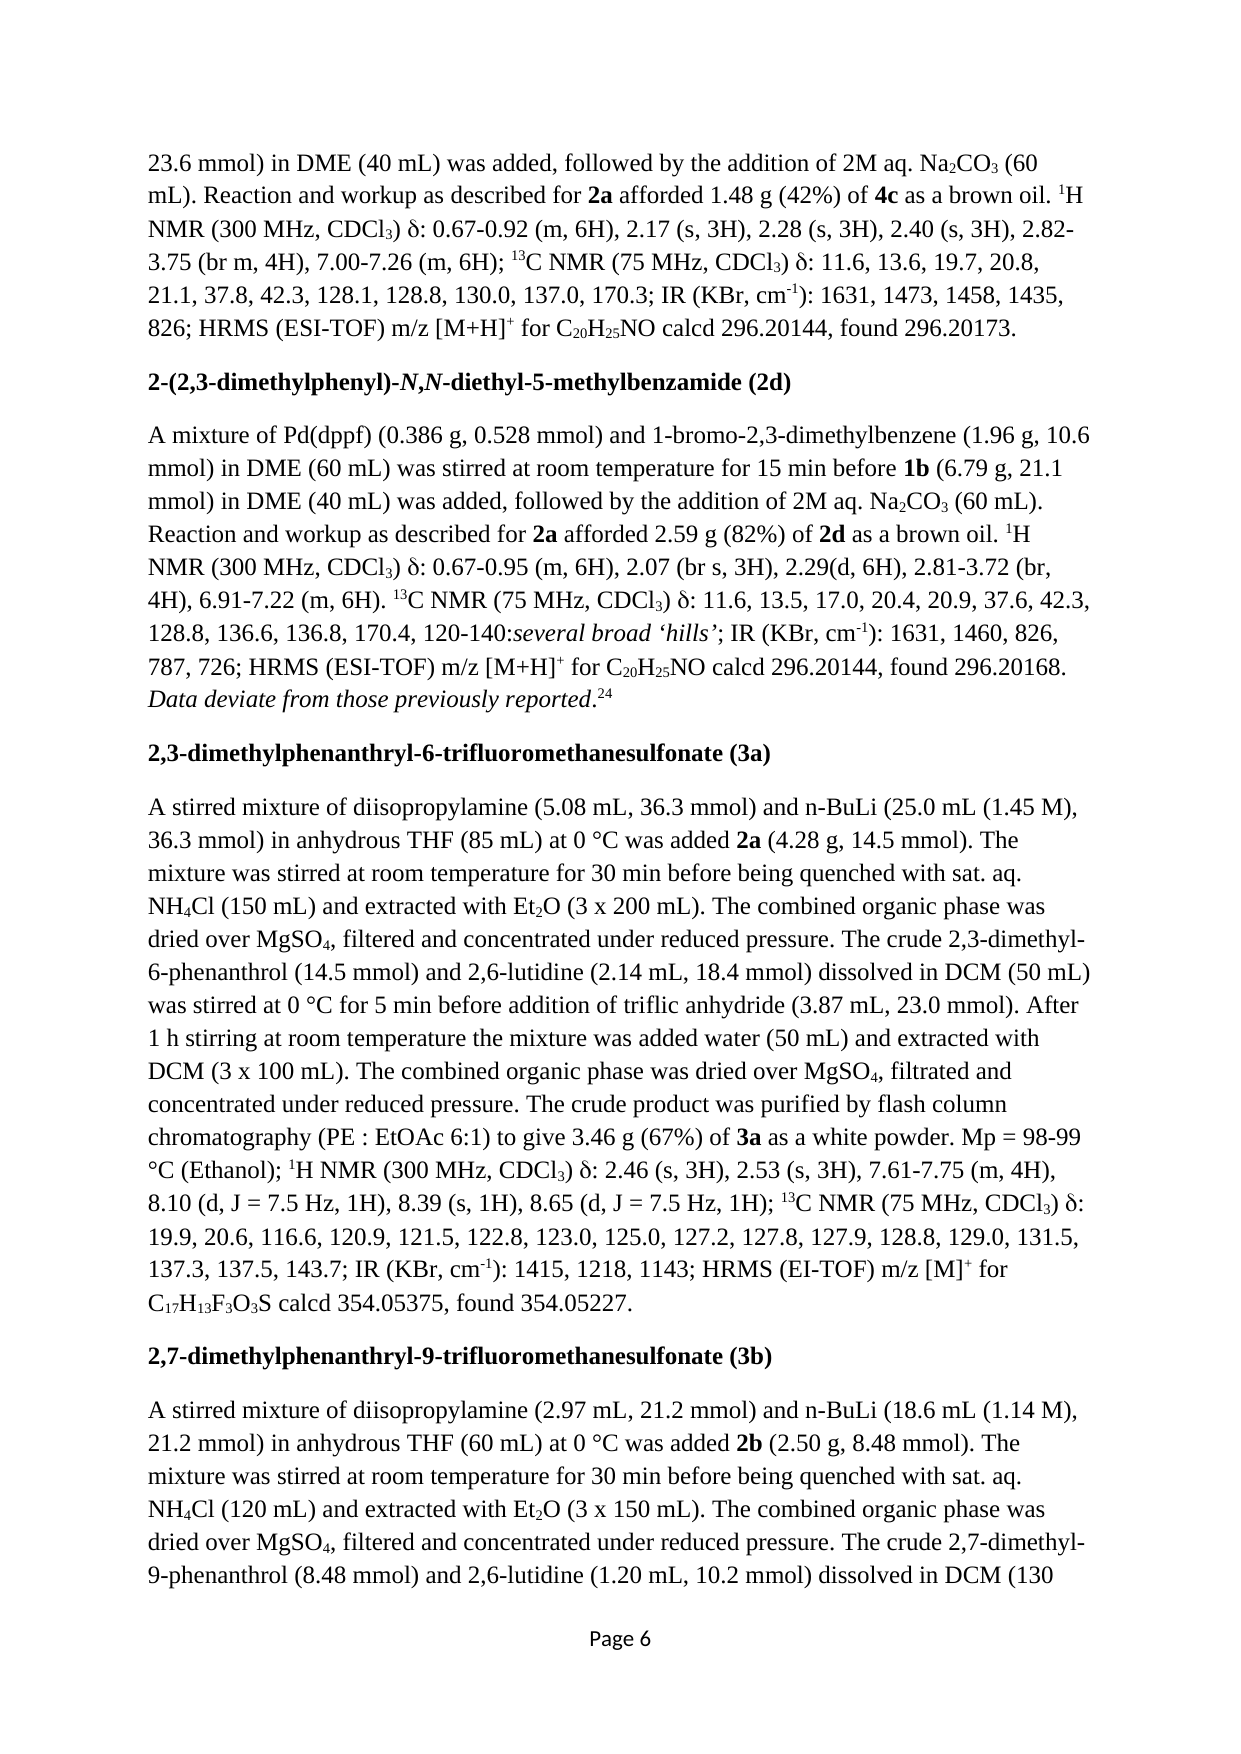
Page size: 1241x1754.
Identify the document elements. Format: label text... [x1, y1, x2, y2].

text 2-(2,3-dimethylphenyl)-N,N-diethyl-5-methylbenzamide (2d) [148, 367, 1093, 395]
text 2,7-dimethylphenanthryl-9-trifluoromethanesulfonate (3b) [148, 1341, 1093, 1370]
text A stirred mixture of diisopropylamine (5.08 mL, 36.3 mmol) and n-BuLi (25.0 mL (1.45 M), 36.3 mmol) in anhydrous THF (85 mL) at 0 °C was added 2a (4.28 g, 14.5 mmol). The mixture was stirred at room temperature for 30 min before being quenched with sat. aq. NH4Cl (150 mL) and extracted with Et2O (3 x 200 mL). The combined organic phase was dried over MgSO4, filtered and concentrated under reduced pressure. The crude 2,3-dimethyl-6-phenanthrol (14.5 mmol) and 2,6-lutidine (2.14 mL, 18.4 mmol) dissolved in DCM (50 mL) was stirred at 0 °C for 5 min before addition of triflic anhydride (3.87 mL, 23.0 mmol). After 1 h stirring at room temperature the mixture was added water (50 mL) and extracted with DCM (3 x 100 mL). The combined organic phase was dried over MgSO4, filtrated and concentrated under reduced pressure. The crude product was purified by flash column chromatography (PE : EtOAc 6:1) to give 3.46 g (67%) of 3a as a white powder. Mp = 98-99 °C (Ethanol); 1H NMR (300 MHz, CDCl3) : 2.46 (s, 3H), 2.53 (s, 3H), 7.61-7.75 (m, 4H), 8.10 (d, J = 7.5 Hz, 1H), 8.39 (s, 1H), 8.65 (d, J = 7.5 Hz, 1H); 13C NMR (75 MHz, CDCl3) : 19.9, 20.6, 116.6, 120.9, 121.5, 122.8, 123.0, 125.0, 127.2, 127.8, 127.9, 128.8, 129.0, 131.5, 137.3, 137.5, 143.7; IR (KBr, cm-1): 1415, 1218, 1143; HRMS (EI-TOF) m/z [M]+ for C17H13F3O3S calcd 354.05375, found 354.05227. [148, 792, 1093, 1316]
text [148, 148, 1093, 341]
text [148, 1395, 1093, 1589]
text 2,3-dimethylphenanthryl-6-trifluoromethanesulfonate (3a) [148, 738, 1093, 767]
text A mixture of Pd(dppf) (0.386 g, 0.528 mmol) and 1-bromo-2,3-dimethylbenzene (1.96 g, 10.6 mmol) in DME (60 mL) was stirred at room temperature for 15 min before 1b (6.79 g, 21.1 mmol) in DME (40 mL) was added, followed by the addition of 2M aq. Na2CO3 (60 mL). Reaction and workup as described for 2a afforded 2.59 g (82%) of 2d as a brown oil. 1H NMR (300 MHz, CDCl3) : 0.67-0.95 (m, 6H), 2.07 (br s, 3H), 2.29(d, 6H), 2.81-3.72 (br, 4H), 6.91-7.22 (m, 6H). 13C NMR (75 MHz, CDCl3) : 11.6, 13.5, 17.0, 20.4, 20.9, 37.6, 42.3, 128.8, 136.6, 136.8, 170.4, 120-140:several broad ‘hills’; IR (KBr, cm-1): 1631, 1460, 826, 787, 726; HRMS (ESI-TOF) m/z [M+H]+ for C20H25NO calcd 296.20144, found 296.20168. Data deviate from those previously reported.24 [148, 420, 1093, 713]
